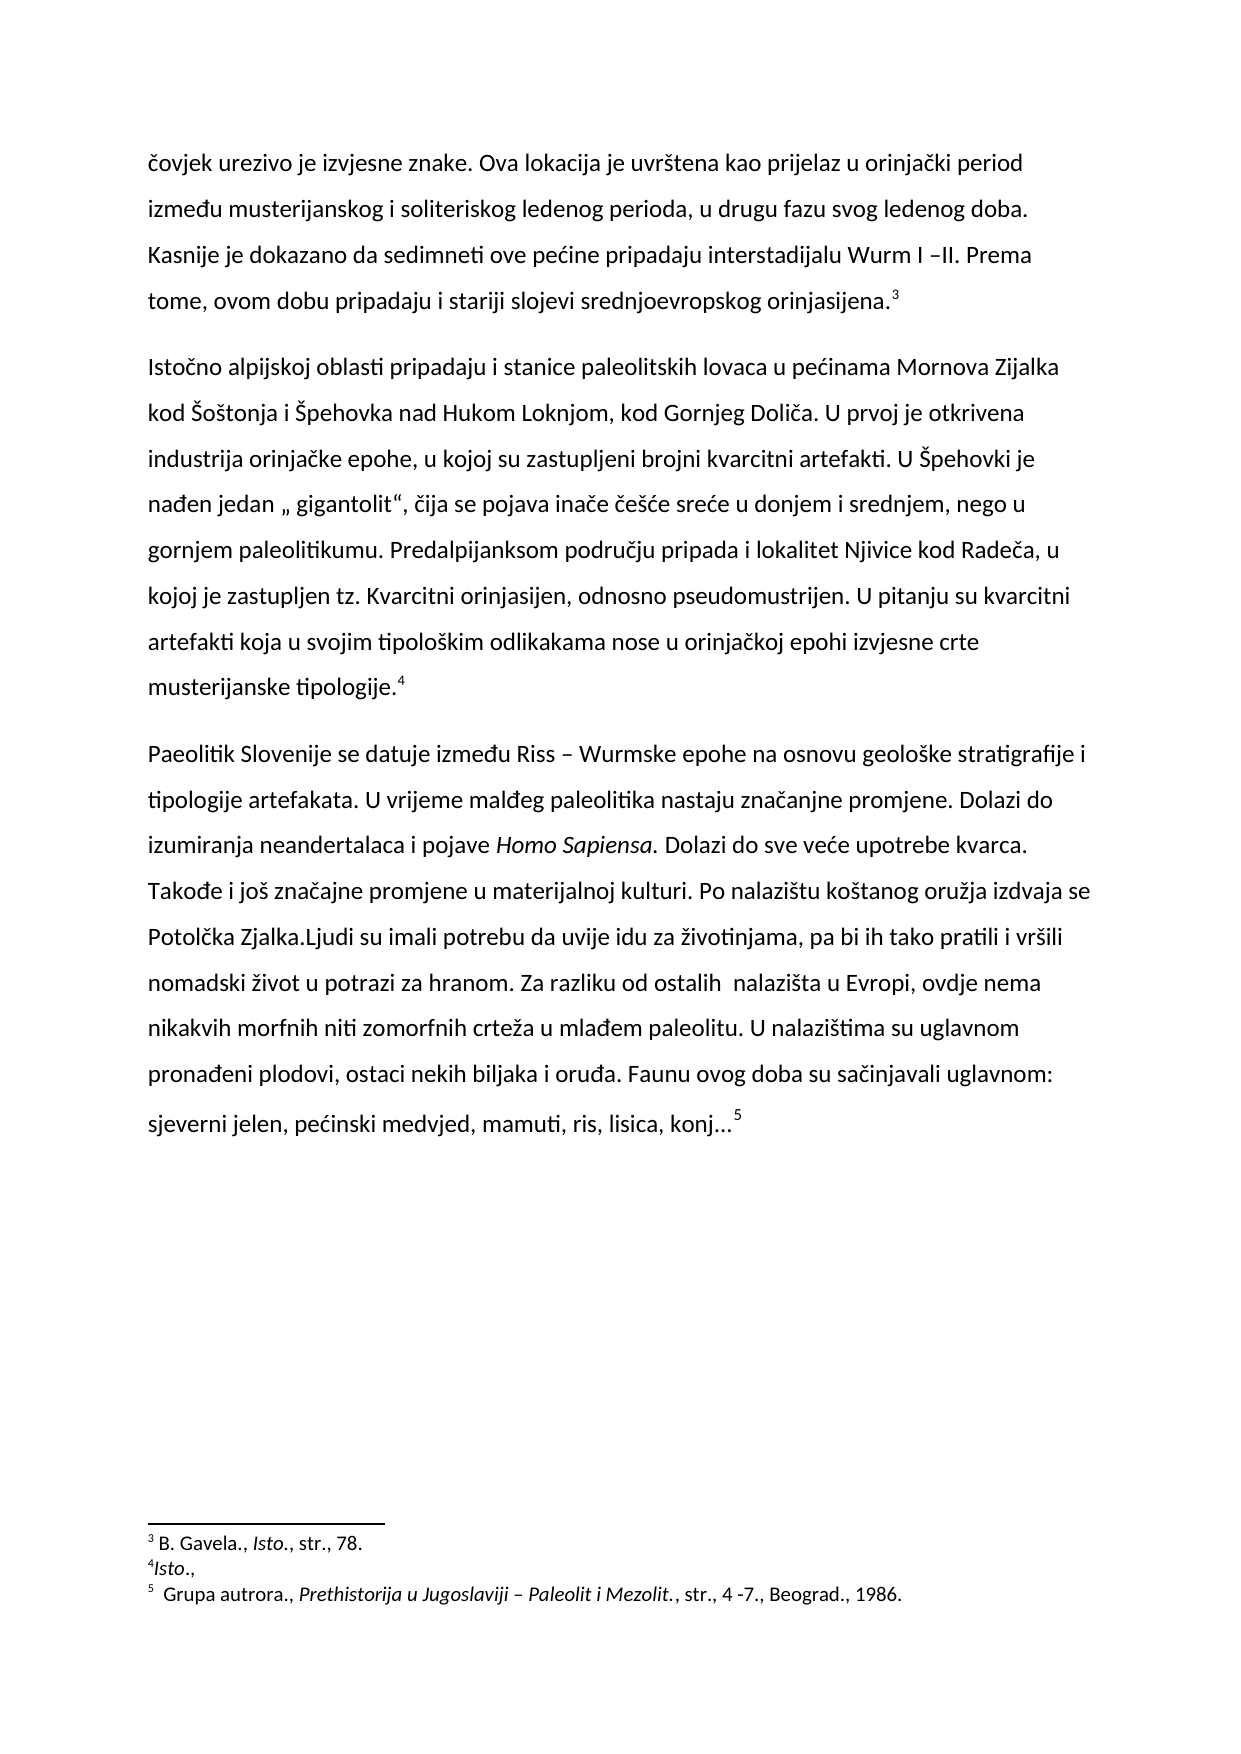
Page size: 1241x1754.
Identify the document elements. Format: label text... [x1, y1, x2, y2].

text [148, 148, 1093, 315]
text Istočno alpijskoj oblasti pripadaju i stanice paleolitskih lovaca u pećinama Mornova Zijalka kod Šoštonja i Špehovka nad Hukom Loknjom, kod Gornjeg Doliča. U prvoj je otkrivena industrija orinjačke epohe, u kojoj su zastupljeni brojni kvarcitni artefakti. U Špehovki je nađen jedan „ gigantolit“, čija se pojava inače češće sreće u donjem i srednjem, nego u gornjem paleolitikumu. Predalpijanksom području pripada i lokalitet Njivice kod Radeča, u kojoj je zastupljen tz. Kvarcitni orinjasijen, odnosno pseudomustrijen. U pitanju su kvarcitni artefakti koja u svojim tipološkim odlikakama nose u orinjačkoj epohi izvjesne crte musterijanske tipologije. [148, 351, 1093, 702]
text Paeolitik Slovenije se datuje između Riss – Wurmske epohe na osnovu geološke stratigrafije i tipologije artefakata. U vrijeme malđeg paleolitika nastaju značanjne promjene. Dolazi do izumiranja neandertalaca i pojave Homo Sapiensa. Dolazi do sve veće upotrebe kvarca. Takođe i još značajne promjene u materijalnoj kulturi. Po nalazištu koštanog oružja izdvaja se Potolčka Zjalka.Ljudi su imali potrebu da uvije idu za životinjama, pa bi ih tako pratili i vršili nomadski život u potrazi za hranom. Za razliku od ostalih nalazišta u Evropi, ovdje nema nikakvih morfnih niti zomorfnih crteža u mlađem paleolitu. U nalazištima su uglavnom pronađeni plodovi, ostaci nekih biljaka i oruđa. Faunu ovog doba su sačinjavali uglavnom: sjeverni jelen, pećinski medvjed, mamuti, ris, lisica, konj... [148, 738, 1093, 1139]
